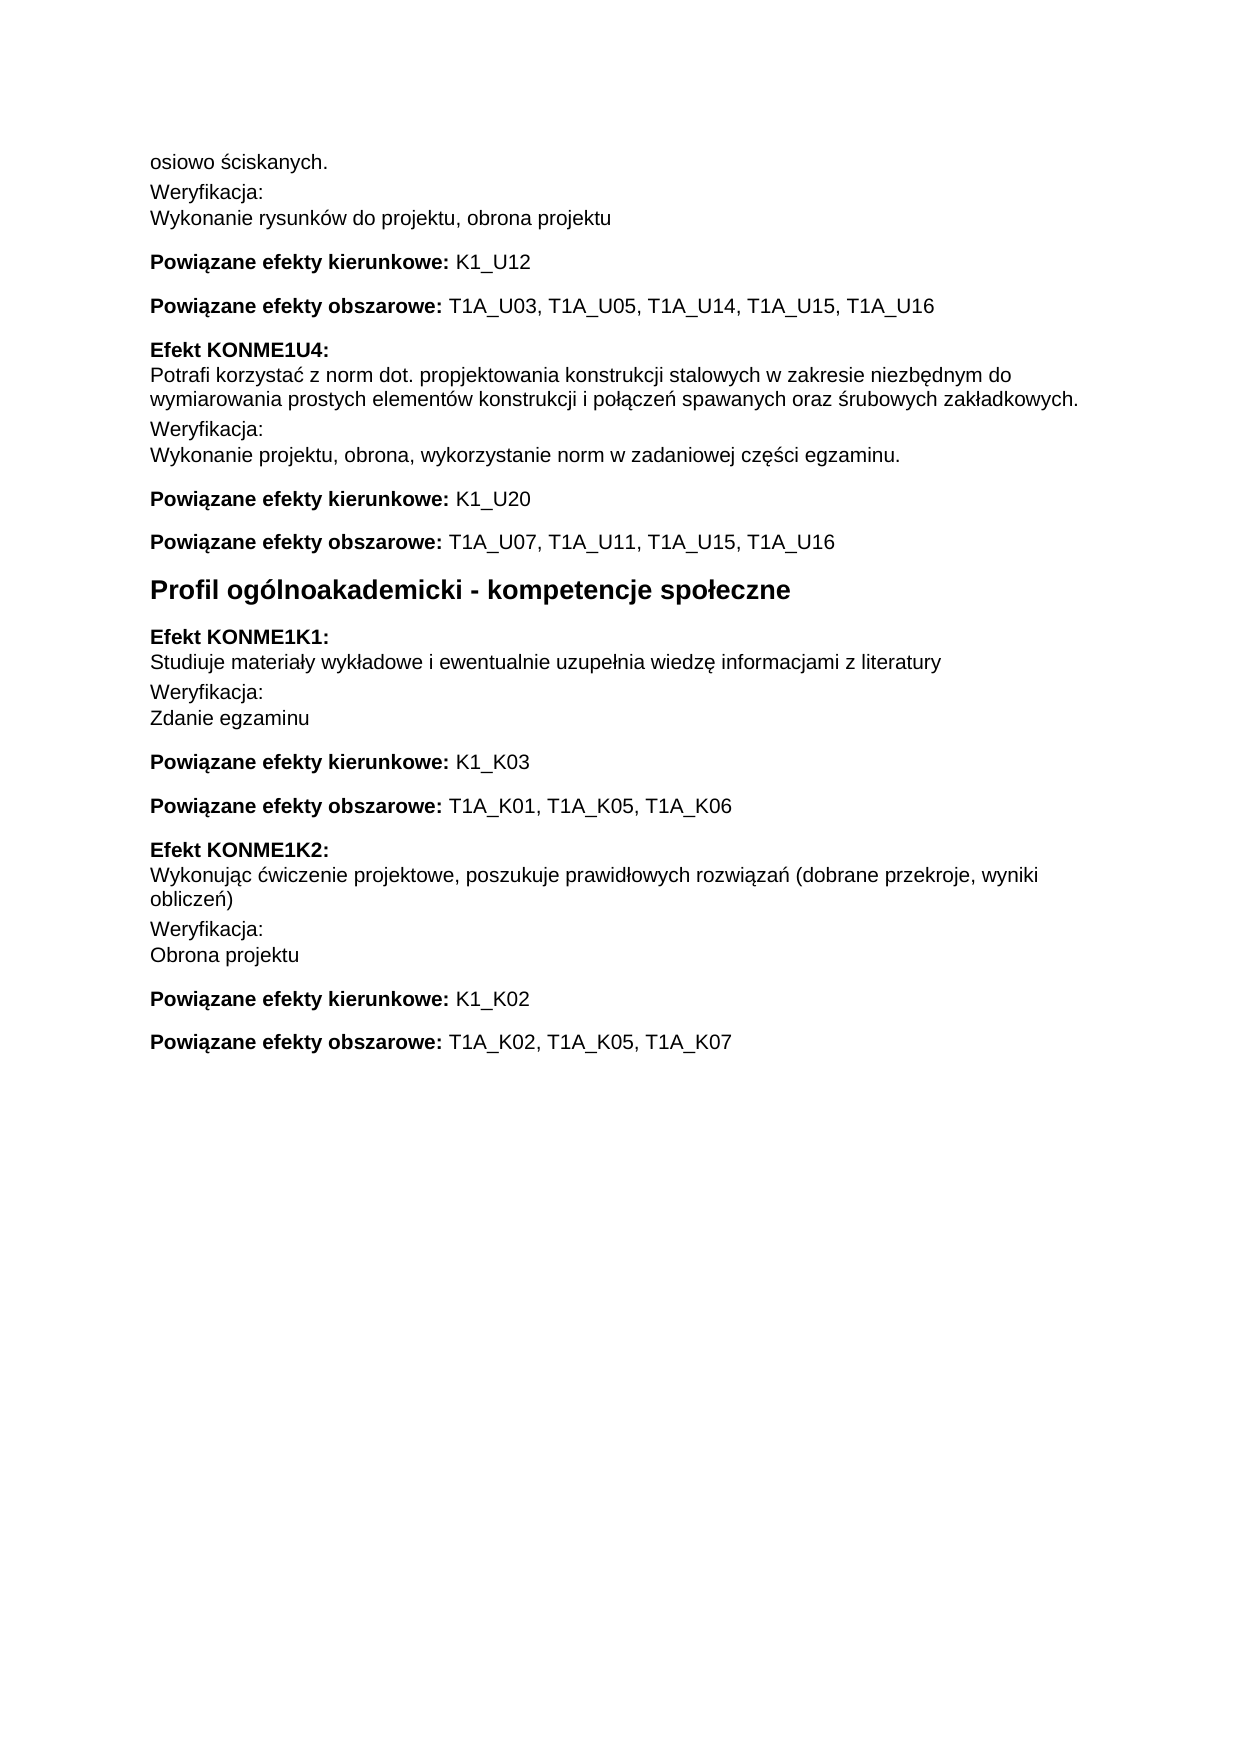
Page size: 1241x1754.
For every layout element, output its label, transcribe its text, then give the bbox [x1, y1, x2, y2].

text Obrona projektu [150, 943, 1090, 967]
text Weryfikacja: [150, 917, 1090, 941]
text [150, 150, 1090, 174]
text Studiuje materiały wykładowe i ewentualnie uzupełnia wiedzę informacjami z literatury [150, 650, 1090, 674]
text Powiązane efekty obszarowe: T1A_K02, T1A_K05, T1A_K07 [150, 1030, 1090, 1054]
text Powiązane efekty obszarowe: T1A_U03, T1A_U05, T1A_U14, T1A_U15, T1A_U16 [150, 294, 1090, 318]
text Powiązane efekty kierunkowe: K1_U20 [150, 486, 1090, 510]
subtitle Profil ogólnoakademicki - kompetencje społeczne [150, 574, 1090, 605]
text Efekt KONME1U4: [150, 337, 1090, 361]
text Efekt KONME1K2: [150, 837, 1090, 861]
text Efekt KONME1K1: [150, 625, 1090, 649]
text Powiązane efekty kierunkowe: K1_U12 [150, 250, 1090, 274]
text Weryfikacja: [150, 180, 1090, 204]
text Wykonanie rysunków do projektu, obrona projektu [150, 206, 1090, 230]
text Powiązane efekty obszarowe: T1A_K01, T1A_K05, T1A_K06 [150, 794, 1090, 818]
text Powiązane efekty kierunkowe: K1_K03 [150, 750, 1090, 774]
text Weryfikacja: [150, 417, 1090, 441]
text Powiązane efekty kierunkowe: K1_K02 [150, 986, 1090, 1010]
text Powiązane efekty obszarowe: T1A_U07, T1A_U11, T1A_U15, T1A_U16 [150, 530, 1090, 554]
text Wykonanie projektu, obrona, wykorzystanie norm w zadaniowej części egzaminu. [150, 443, 1090, 467]
text Potrafi korzystać z norm dot. propjektowania konstrukcji stalowych w zakresie niezbędnym do wymiarowania prostych elementów konstrukcji i połączeń spawanych oraz śrubowych zakładkowych. [150, 362, 1090, 410]
text Zdanie egzaminu [150, 706, 1090, 730]
text Weryfikacja: [150, 680, 1090, 704]
text Wykonując ćwiczenie projektowe, poszukuje prawidłowych rozwiązań (dobrane przekroje, wyniki obliczeń) [150, 862, 1090, 910]
